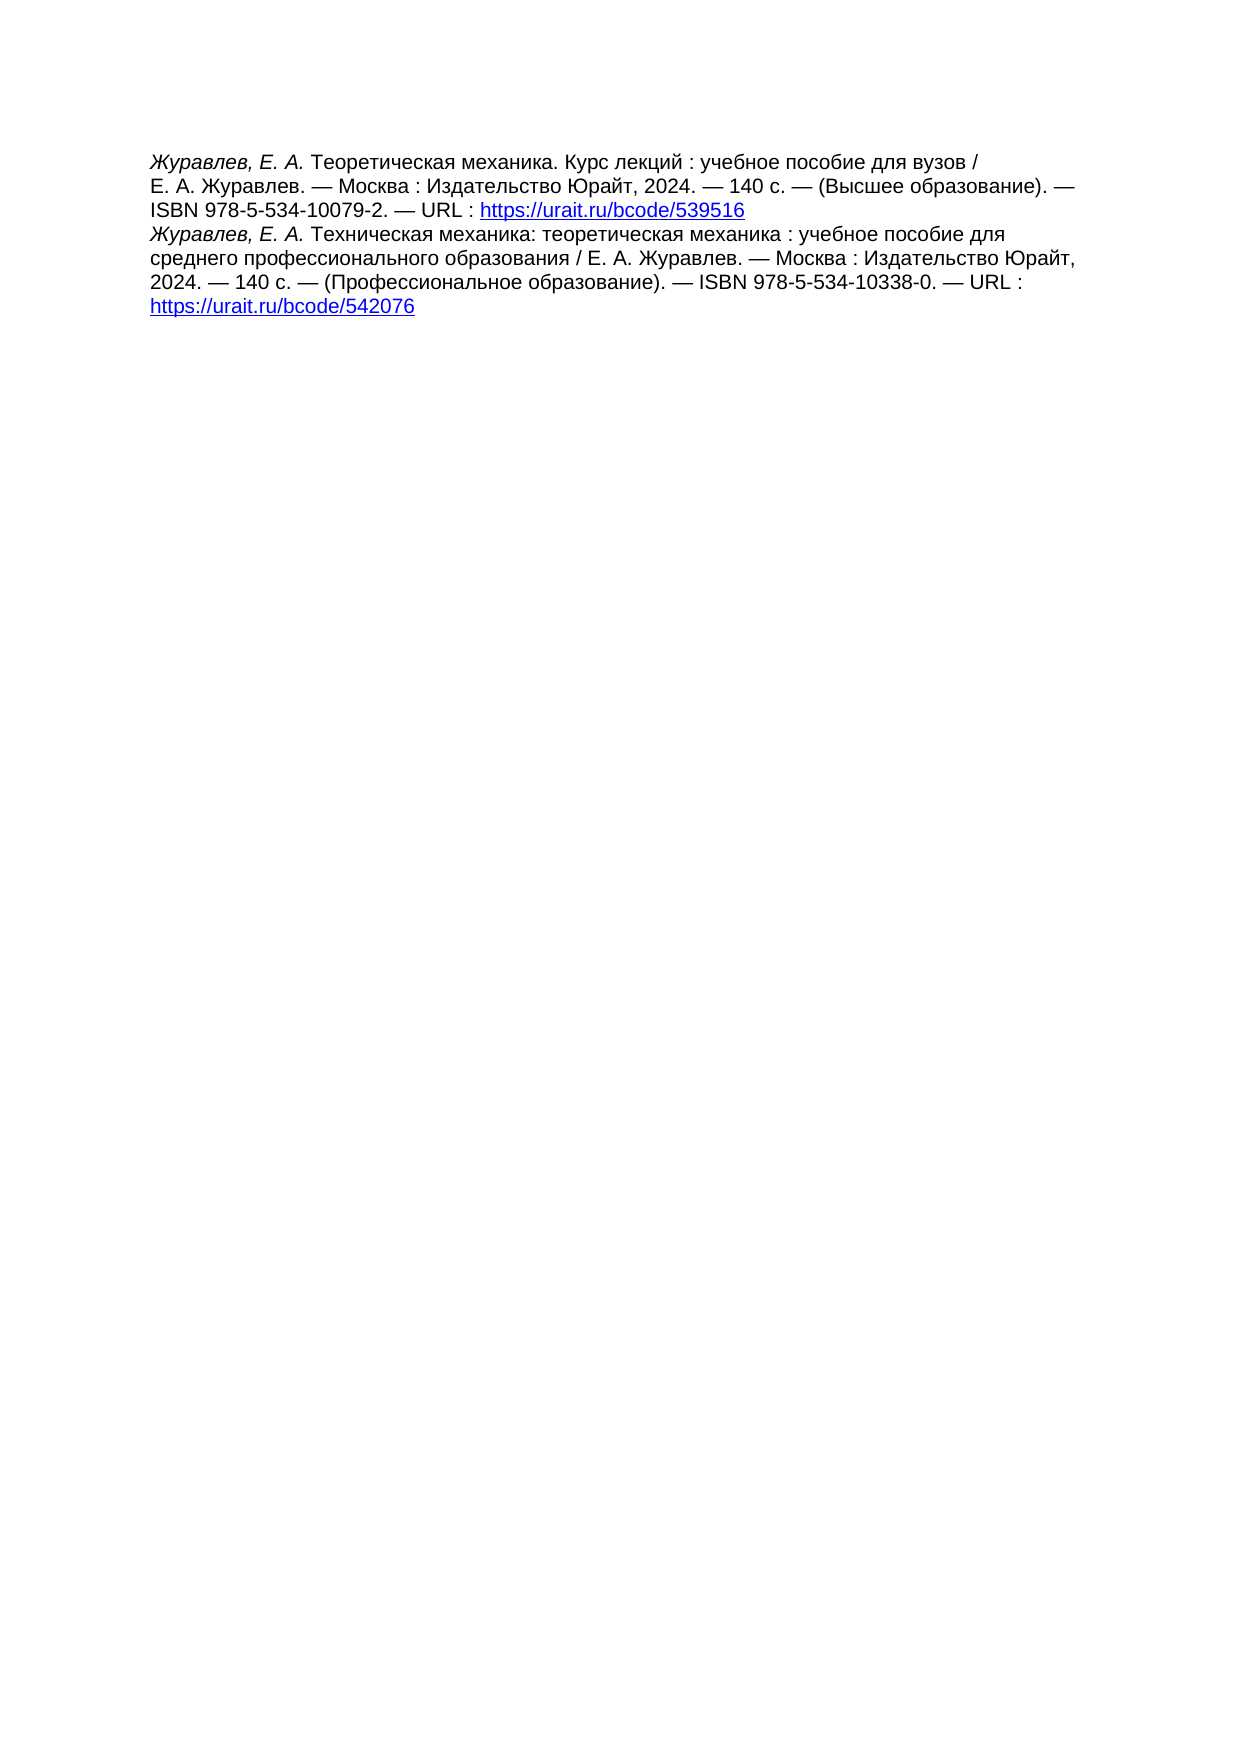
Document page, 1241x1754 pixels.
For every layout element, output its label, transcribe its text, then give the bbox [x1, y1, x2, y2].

text Журавлев, Е. А. Техническая механика: теоретическая механика : учебное пособие для среднего профессионального образования / Е. А. Журавлев. — Москва : Издательство Юрайт, 2024. — 140 с. — (Профессиональное образование). — ISBN 978-5-534-10338-0. — URL : https://urait.ru/bcode/542076 [150, 222, 1090, 318]
text Журавлев, Е. А. Теоретическая механика. Курс лекций : учебное пособие для вузов / Е. А. Журавлев. — Москва : Издательство Юрайт, 2024. — 140 с. — (Высшее образование). — ISBN 978-5-534-10079-2. — URL : https://urait.ru/bcode/539516 [150, 150, 1090, 222]
